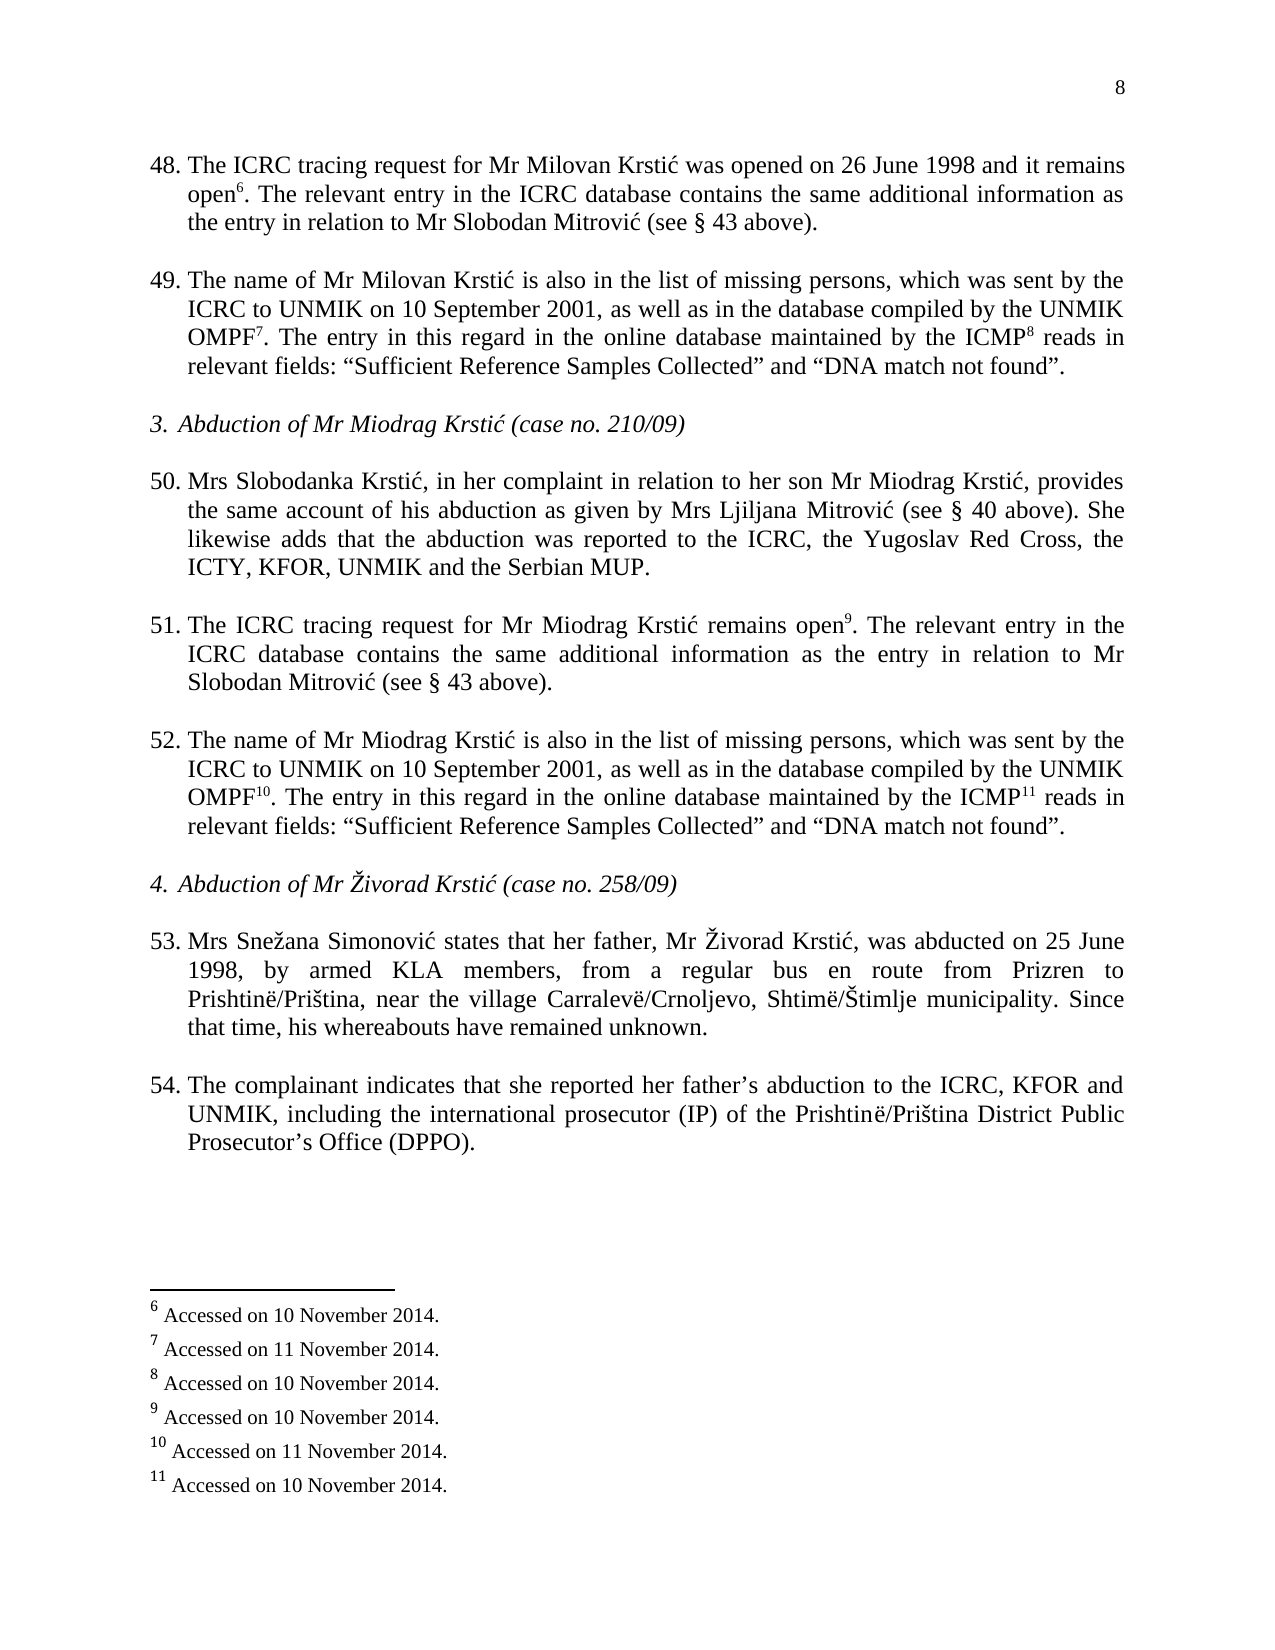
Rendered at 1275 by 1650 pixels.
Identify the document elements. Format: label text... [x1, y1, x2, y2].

list Abduction of Mr Miodrag Krstić (case no. 210/09) [150, 409, 1125, 437]
list Mrs Slobodanka Krstić, in her complaint in relation to her son Mr Miodrag Krstić, provides the same account of his abduction as given by Mrs Ljiljana Mitrović (see § 40 above). She likewise adds that the abduction was reported to the ICRC, the Yugoslav Red Cross, the ICTY, KFOR, UNMIK and the Serbian MUP. [150, 466, 1125, 581]
list The complainant indicates that she reported her father’s abduction to the ICRC, KFOR and UNMIK, including the international prosecutor (IP) of the Prishtinё/Priština District Public Prosecutor’s Office (DPPO). [150, 1070, 1125, 1156]
list The ICRC tracing request for Mr Milovan Krstić was opened on 26 June 1998 and it remains open. The relevant entry in the ICRC database contains the same additional information as the entry in relation to Mr Slobodan Mitrović (see § 43 above). [150, 150, 1125, 236]
list Mrs Snežana Simonović states that her father, Mr živorad Krstić, was abducted on 25 June 1998, by armed KLA members, from a regular bus en route from Prizren to Prishtinё/Priština, near the village Carralevë/Crnoljevo, Shtimё/Štimlje municipality. Since that time, his whereabouts have remained unknown. [150, 926, 1125, 1041]
list The name of Mr Miodrag Krstić is also in the list of missing persons, which was sent by the ICRC to UNMIK on 10 September 2001, as well as in the database compiled by the UNMIK OMPF. The entry in this regard in the online database maintained by the ICMP reads in relevant fields: “Sufficient Reference Samples Collected” and “DNA match not found”. [150, 725, 1125, 840]
list The name of Mr Milovan Krstić is also in the list of missing persons, which was sent by the ICRC to UNMIK on 10 September 2001, as well as in the database compiled by the UNMIK OMPF. The entry in this regard in the online database maintained by the ICMP reads in relevant fields: “Sufficient Reference Samples Collected” and “DNA match not found”. [150, 265, 1125, 380]
list The ICRC tracing request for Mr Miodrag Krstić remains open. The relevant entry in the ICRC database contains the same additional information as the entry in relation to Mr Slobodan Mitrović (see § 43 above). [150, 610, 1125, 696]
list Abduction of Mr živorad Krstić (case no. 258/09) [150, 869, 1125, 897]
